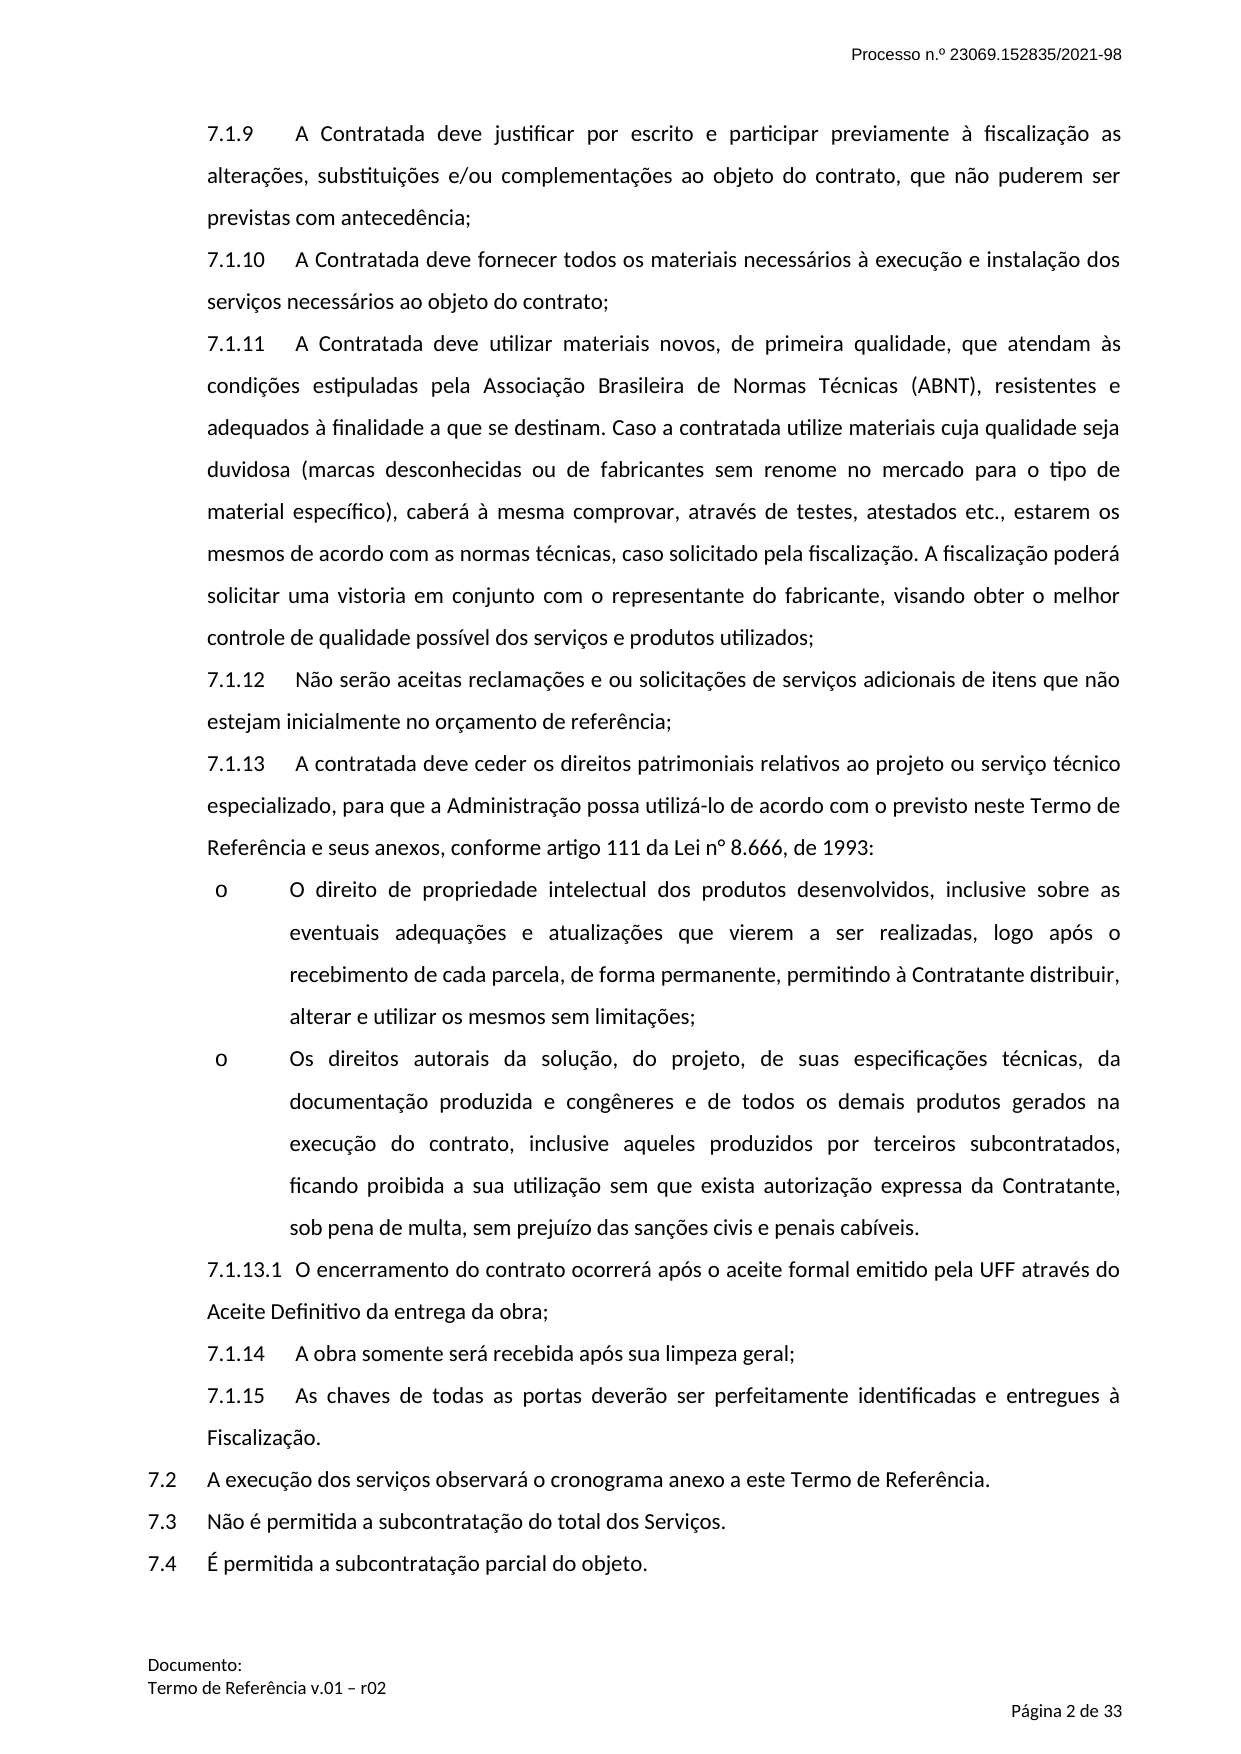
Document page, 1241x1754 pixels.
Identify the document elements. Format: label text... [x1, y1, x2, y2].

list É permitida a subcontratação parcial do objeto. [148, 1549, 1122, 1577]
list As chaves de todas as portas deverão ser perfeitamente identificadas e entregues à Fiscalização. [207, 1381, 1122, 1451]
list Não serão aceitas reclamações e ou solicitações de serviços adicionais de itens que não estejam inicialmente no orçamento de referência; [207, 665, 1122, 735]
list O direito de propriedade intelectual dos produtos desenvolvidos, inclusive sobre as eventuais adequações e atualizações que vierem a ser realizadas, logo após o recebimento de cada parcela, de forma permanente, permitindo à Contratante distribuir, alterar e utilizar os mesmos sem limitações; [214, 875, 1122, 1030]
list Os direitos autorais da solução, do projeto, de suas especificações técnicas, da documentação produzida e congêneres e de todos os demais produtos gerados na execução do contrato, inclusive aqueles produzidos por terceiros subcontratados, ficando proibida a sua utilização sem que exista autorização expressa da Contratante, sob pena de multa, sem prejuízo das sanções civis e penais cabíveis. [214, 1044, 1122, 1241]
list A Contratada deve justificar por escrito e participar previamente à fiscalização as alterações, substituições e/ou complementações ao objeto do contrato, que não puderem ser previstas com antecedência; [207, 119, 1122, 232]
list A Contratada deve fornecer todos os materiais necessários à execução e instalação dos serviços necessários ao objeto do contrato; [207, 246, 1122, 316]
list Não é permitida a subcontratação do total dos Serviços. [148, 1507, 1122, 1535]
list A Contratada deve utilizar materiais novos, de primeira qualidade, que atendam às condições estipuladas pela Associação Brasileira de Normas Técnicas (ABNT), resistentes e adequados à finalidade a que se destinam. Caso a contratada utilize materiais cuja qualidade seja duvidosa (marcas desconhecidas ou de fabricantes sem renome no mercado para o tipo de material específico), caberá à mesma comprovar, através de testes, atestados etc., estarem os mesmos de acordo com as normas técnicas, caso solicitado pela fiscalização. A fiscalização poderá solicitar uma vistoria em conjunto com o representante do fabricante, visando obter o melhor controle de qualidade possível dos serviços e produtos utilizados; [207, 329, 1122, 651]
list O encerramento do contrato ocorrerá após o aceite formal emitido pela UFF através do Aceite Definitivo da entrega da obra; [207, 1255, 1122, 1325]
list A obra somente será recebida após sua limpeza geral; [207, 1339, 1122, 1367]
list A execução dos serviços observará o cronograma anexo a este Termo de Referência. [148, 1465, 1122, 1493]
list A contratada deve ceder os direitos patrimoniais relativos ao projeto ou serviço técnico especializado, para que a Administração possa utilizá-lo de acordo com o previsto neste Termo de Referência e seus anexos, conforme artigo 111 da Lei n° 8.666, de 1993: [207, 749, 1122, 861]
